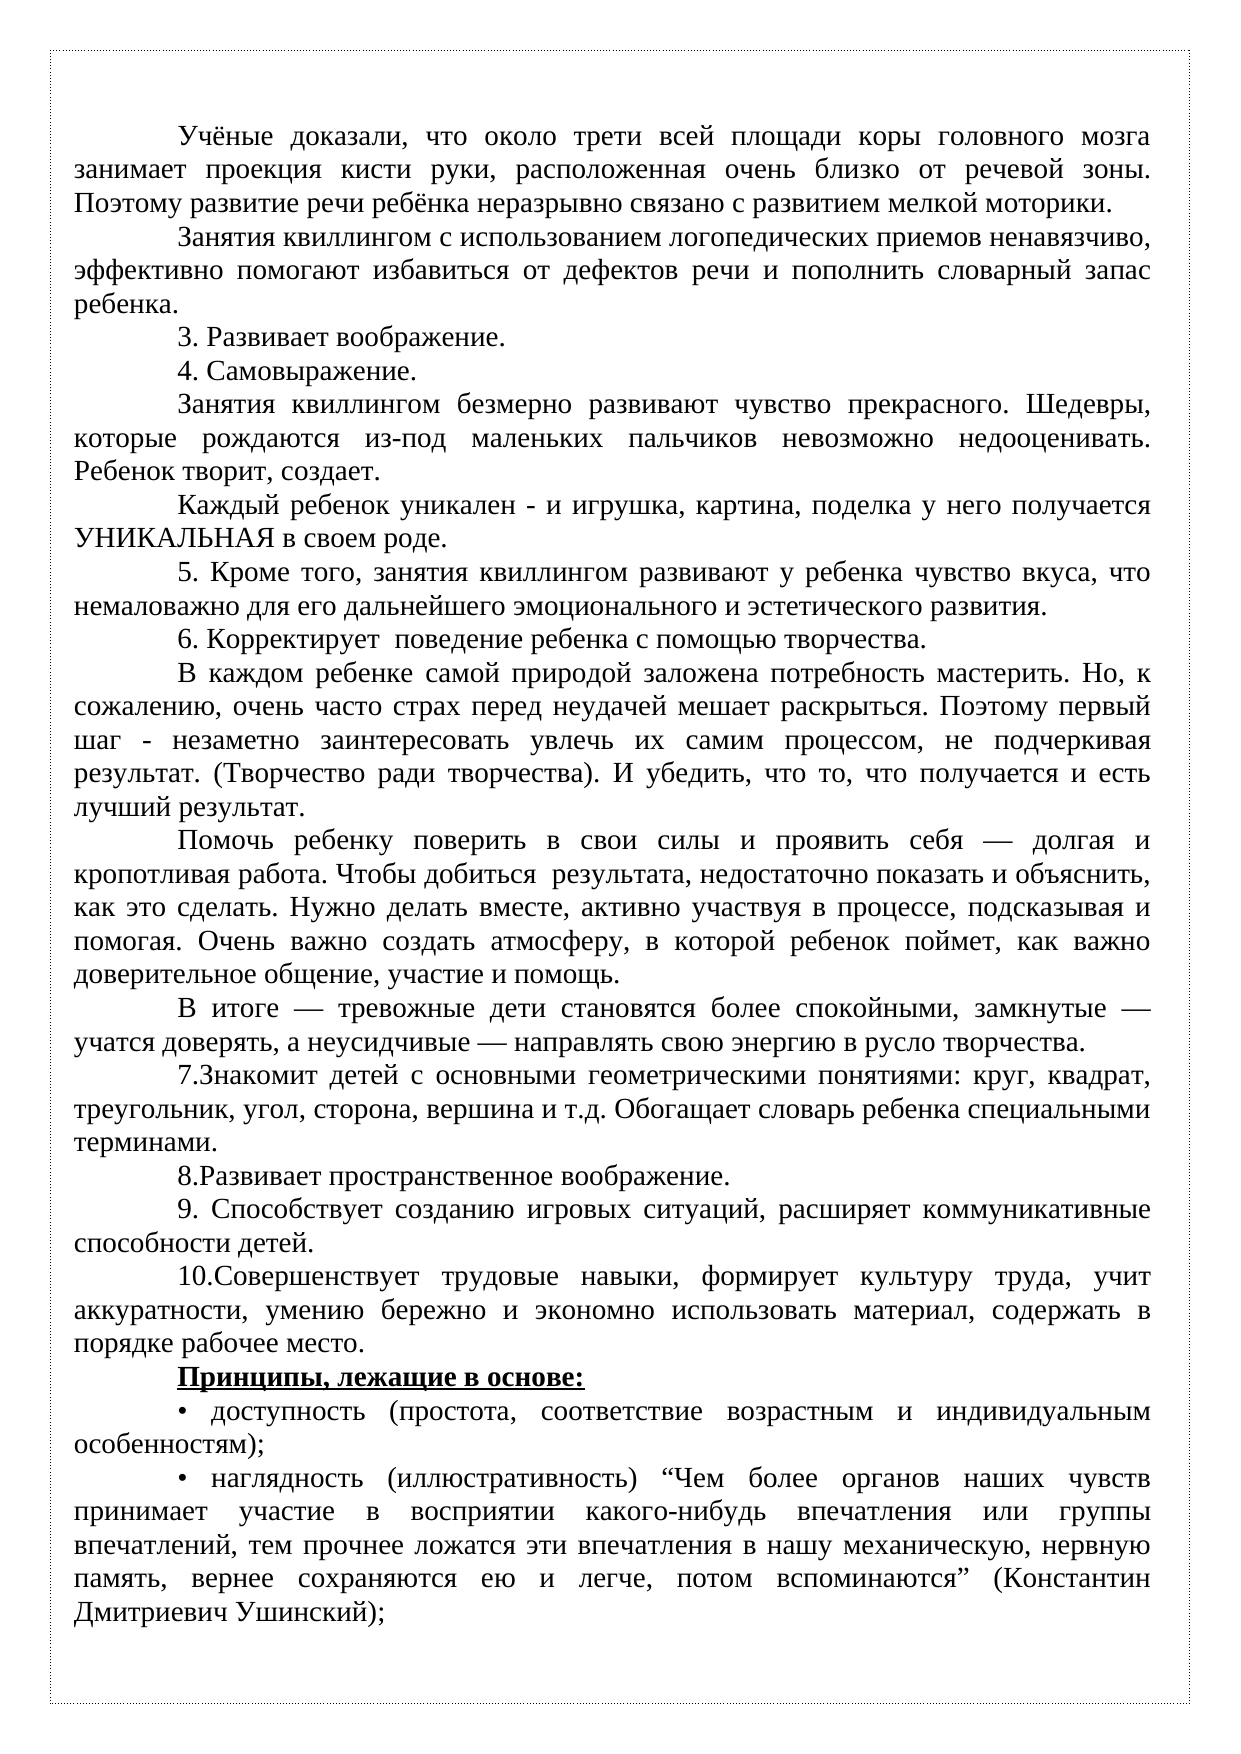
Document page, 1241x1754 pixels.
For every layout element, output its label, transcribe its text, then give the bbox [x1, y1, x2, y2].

text 3. Развивает воображение. [74, 319, 1152, 353]
text 7.Знакомит детей с основными геометрическими понятиями: круг, квадрат, треугольник, угол, сторона, вершина и т.д. Обогащает словарь ребенка специальными терминами. [74, 1057, 1152, 1158]
text В итоге — тревожные дети становятся более спокойными, замкнутые — учатся доверять, а неусидчивые — направлять свою энергию в русло творчества. [74, 990, 1152, 1057]
text В каждом ребенке самой природой заложена потребность мастерить. Но, к сожалению, очень часто страх перед неудачей мешает раскрыться. Поэтому первый шаг - незаметно заинтересовать увлечь их самим процессом, не подчеркивая результат. (Творчество ради творчества). И убедить, что то, что получается и есть лучший результат. [74, 655, 1152, 822]
text • доступность (простота, соответствие возрастным и индивидуальным особенностям); [74, 1393, 1152, 1460]
text 9. Способствует созданию игровых ситуаций, расширяет коммуникативные способности детей. [74, 1191, 1152, 1258]
text Каждый ребенок уникален - и игрушка, картина, поделка у него получается УНИКАЛЬНАЯ в своем роде. [74, 487, 1152, 554]
text 6. Корректирует поведение ребенка с помощью творчества. [74, 621, 1152, 655]
text 10.Совершенствует трудовые навыки, формирует культуру труда, учит аккуратности, умению бережно и экономно использовать материал, содержать в порядке рабочее место. [74, 1258, 1152, 1359]
text Учёные доказали, что около трети всей площади коры головного мозга занимает проекция кисти руки, расположенная очень близко от речевой зоны. Поэтому развитие речи ребёнка неразрывно связано с развитием мелкой моторики. [74, 118, 1152, 219]
text 5. Кроме того, занятия квиллингом развивают у ребенка чувство вкуса, что немаловажно для его дальнейшего эмоционального и эстетического развития. [74, 554, 1152, 621]
text Занятия квиллингом с использованием логопедических приемов ненавязчиво, эффективно помогают избавиться от дефектов речи и пополнить словарный запас ребенка. [74, 219, 1152, 319]
text • наглядность (иллюстративность) “Чем более органов наших чувств принимает участие в восприятии какого-нибудь впечатления или группы впечатлений, тем прочнее ложатся эти впечатления в нашу механическую, нервную память, вернее сохраняются ею и легче, потом вспоминаются” (Константин Дмитриевич Ушинский); [74, 1460, 1152, 1627]
text 8.Развивает пространственное воображение. [74, 1158, 1152, 1191]
text Принципы, лежащие в основе: [74, 1359, 1152, 1393]
text Занятия квиллингом безмерно развивают чувство прекрасного. Шедевры, которые рождаются из-под маленьких пальчиков невозможно недооценивать. Ребенок творит, создает. [74, 386, 1152, 487]
text Помочь ребенку поверить в свои силы и проявить себя — долгая и кропотливая работа. Чтобы добиться результата, недостаточно показать и объяснить, как это сделать. Нужно делать вместе, активно участвуя в процессе, подсказывая и помогая. Очень важно создать атмосферу, в которой ребенок поймет, как важно доверительное общение, участие и помощь. [74, 822, 1152, 990]
text 4. Самовыражение. [74, 353, 1152, 386]
